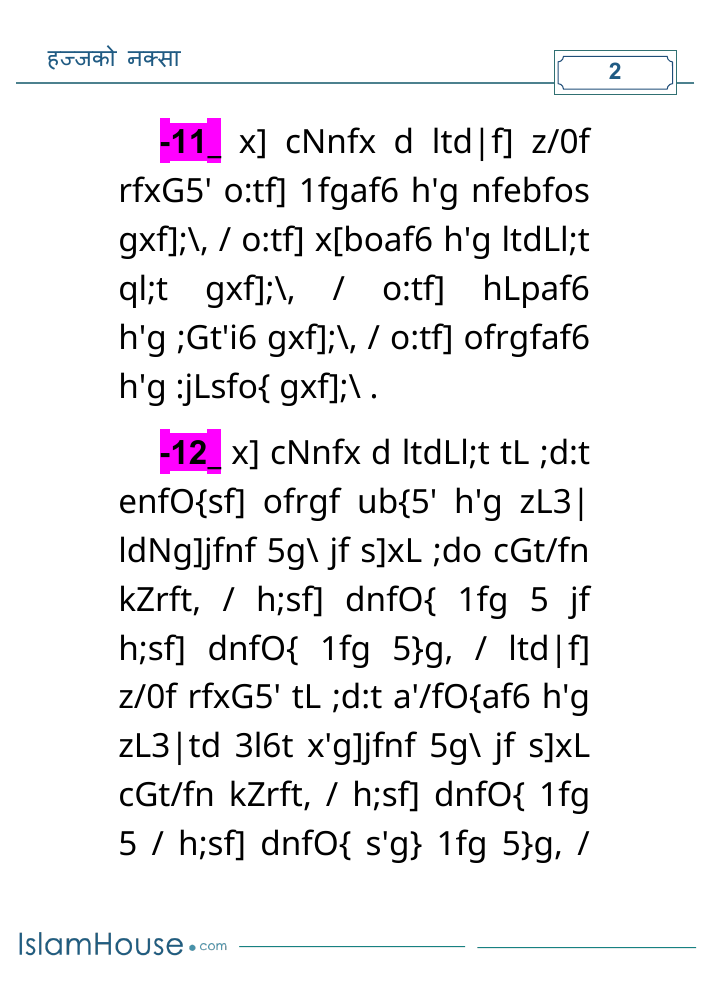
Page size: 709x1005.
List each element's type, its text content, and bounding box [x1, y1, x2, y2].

picture [12, 928, 466, 961]
picture [471, 929, 697, 962]
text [118, 428, 591, 866]
text -11_ x] cNnfx d ltd|f] z/0f rfxG5' o:tf] 1fgaf6 h'g nfebfos gxf];\, / o:tf] x[boaf6 h'g ltdLl;t ql;t gxf];\, / o:tf] hLpaf6 h'g ;Gt'i6 gxf];\, / o:tf] ofrgfaf6 h'g :jLsfo{ gxf];\ . [118, 118, 591, 408]
